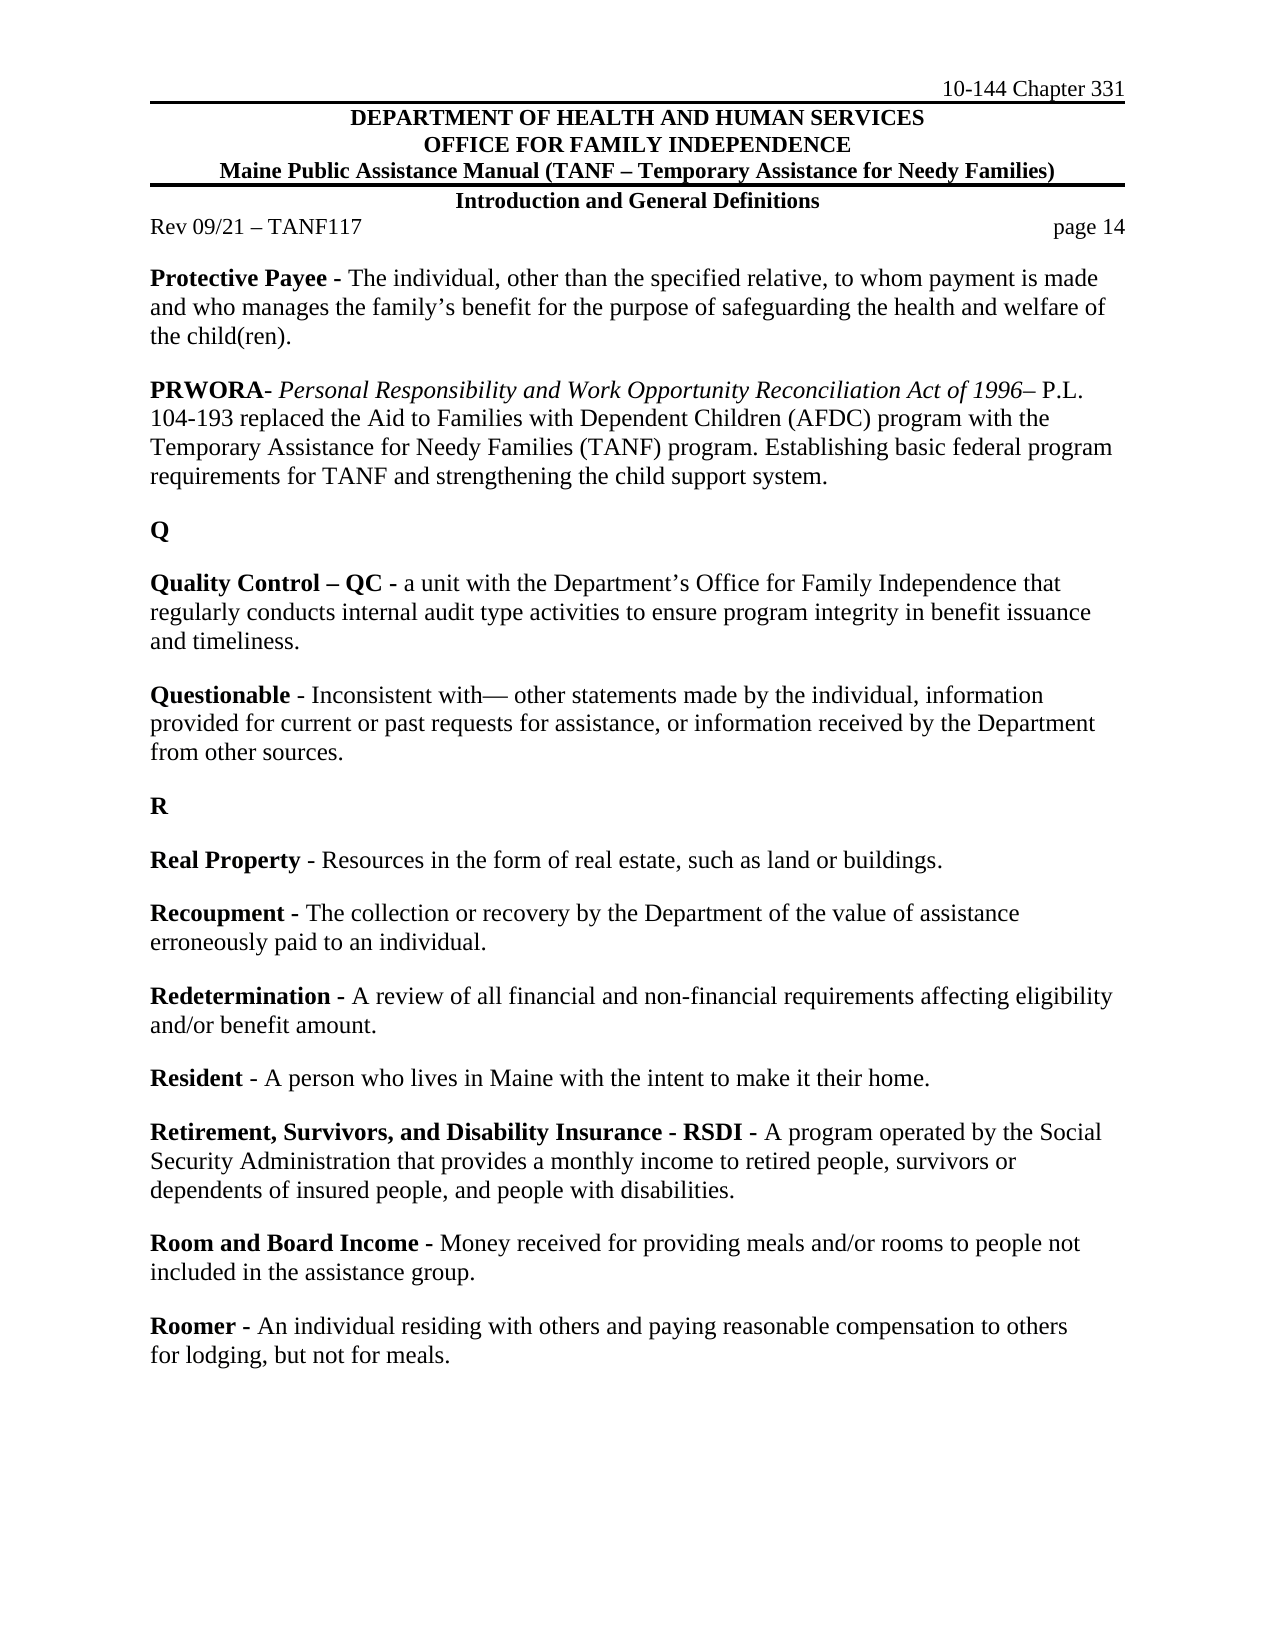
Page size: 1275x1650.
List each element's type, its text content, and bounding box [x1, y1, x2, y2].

text Resident - A person who lives in Maine with the intent to make it their home. [150, 1063, 1125, 1092]
text Protective Payee - The individual, other than the specified relative, to whom payment is made and who manages the family’s benefit for the purpose of safeguarding the health and welfare of the child(ren). [150, 263, 1125, 350]
text PRWORA- Personal Responsibility and Work Opportunity Reconciliation Act of 1996– P.L. 104-193 replaced the Aid to Families with Dependent Children (AFDC) program with the Temporary Assistance for Needy Families (TANF) program. Establishing basic federal program requirements for TANF and strengthening the child support system. [150, 375, 1125, 490]
text Quality Control – QC - a unit with the Department’s Office for Family Independence that regularly conducts internal audit type activities to ensure program integrity in benefit issuance and timeliness. [150, 568, 1125, 655]
text Room and Board Income - Money received for providing meals and/or rooms to people not included in the assistance group. [150, 1228, 1125, 1286]
text Q [150, 515, 1125, 543]
text Recoupment - The collection or recovery by the Department of the value of assistance erroneously paid to an individual. [150, 898, 1087, 956]
text Real Property - Resources in the form of real estate, such as land or buildings. [150, 845, 1125, 873]
text Redetermination - A review of all financial and non-financial requirements affecting eligibility and/or benefit amount. [150, 981, 1125, 1038]
text R [150, 791, 1125, 820]
text Roomer - An individual residing with others and paying reasonable compensation to others for lodging, but not for meals. [150, 1311, 1087, 1368]
text Retirement, Survivors, and Disability Insurance - RSDI - A program operated by the Social Security Administration that provides a monthly income to retired people, survivors or dependents of insured people, and people with disabilities. [150, 1117, 1125, 1203]
text Questionable - Inconsistent with— other statements made by the individual, information provided for current or past requests for assistance, or information received by the Department from other sources. [150, 680, 1125, 766]
